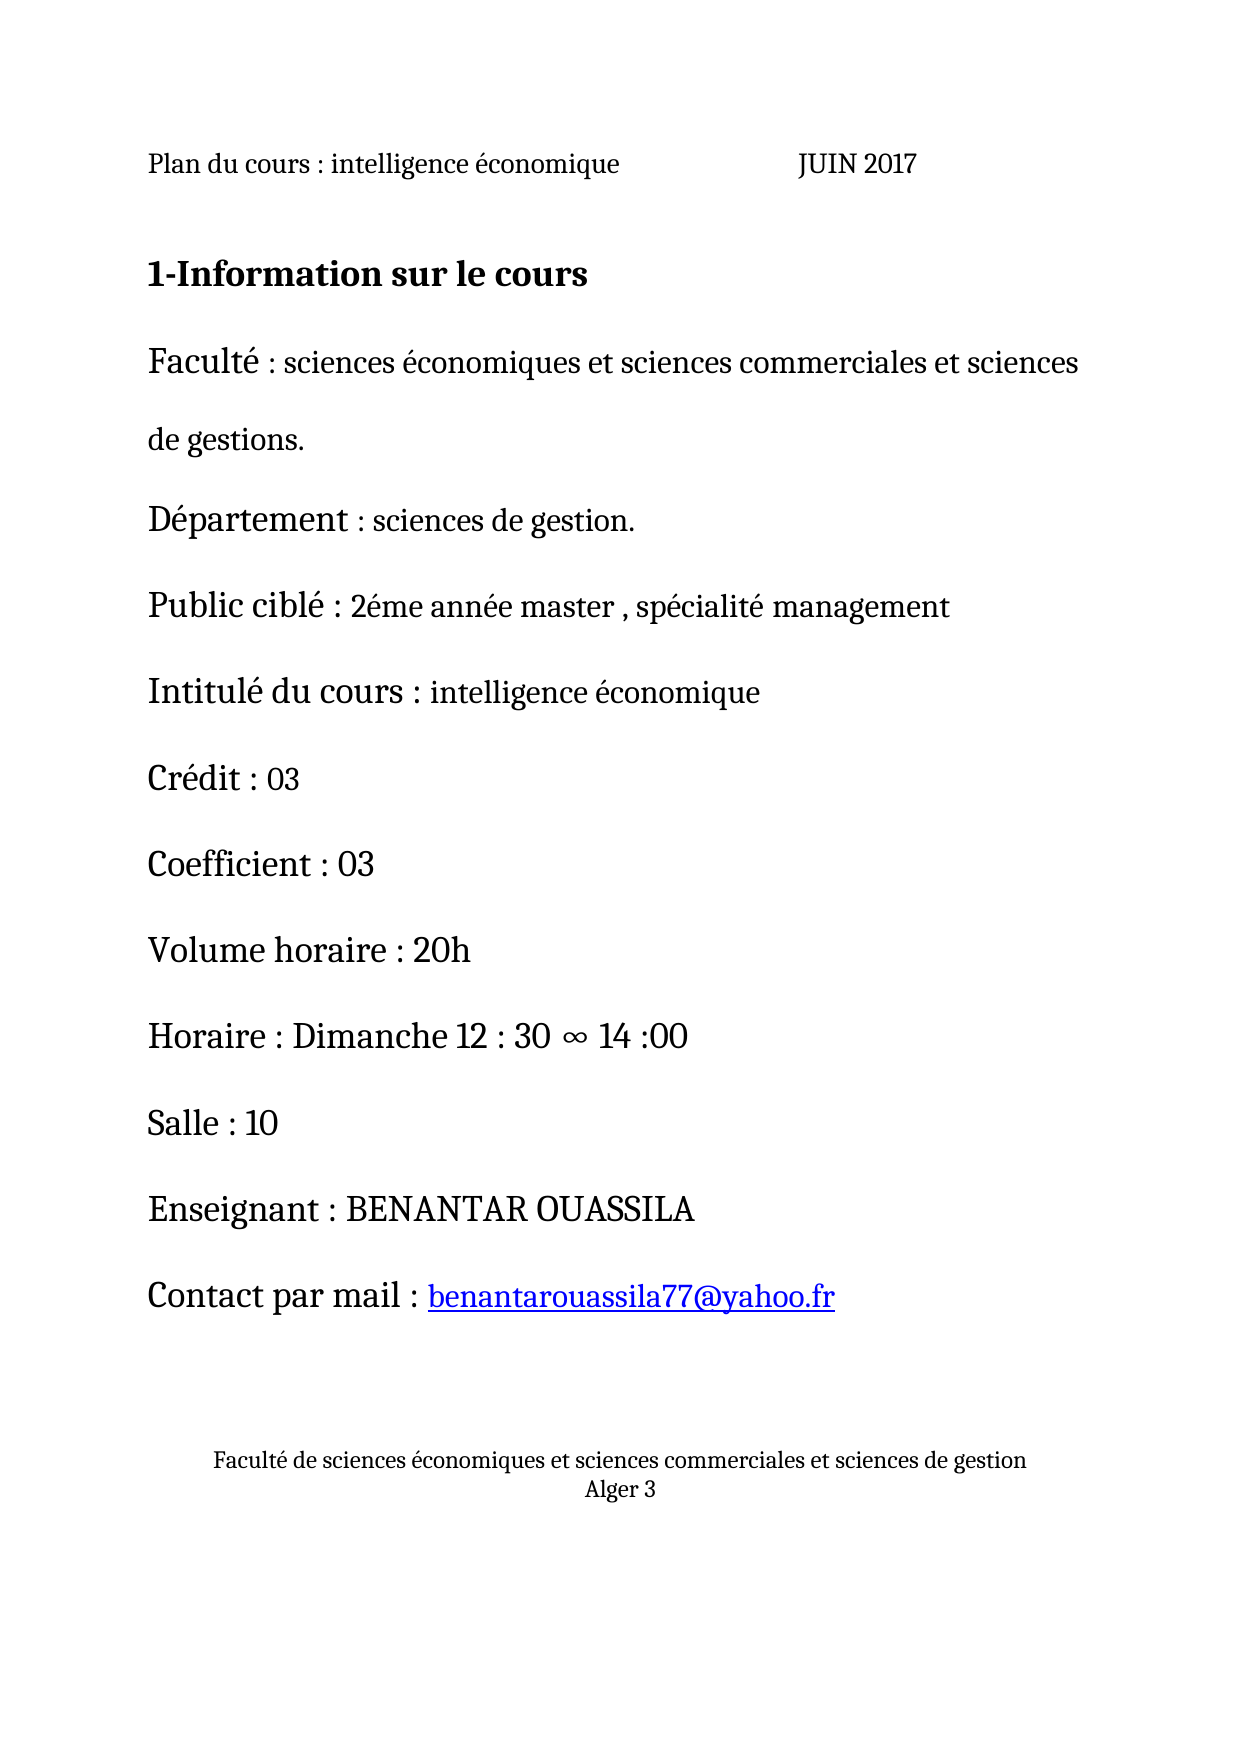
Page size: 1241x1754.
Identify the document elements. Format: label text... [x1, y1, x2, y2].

text Contact par mail : benantarouassila77@yahoo.fr [148, 1274, 1093, 1317]
text Volume horaire : 20h [148, 929, 1093, 972]
text Coefficient : 03 [148, 842, 1093, 886]
text Faculté de sciences économiques et sciences commerciales et sciences de gestion [148, 1446, 1093, 1475]
text Alger 3 [148, 1475, 1093, 1504]
text Département : sciences de gestion. [148, 497, 1093, 541]
text Horaire : Dimanche 12 : 30 ∞ 14 :00 [148, 1015, 1093, 1058]
text Intitulé du cours : intelligence économique [148, 670, 1093, 713]
text Faculté : sciences économiques et sciences commerciales et sciences de gestions. [148, 339, 1093, 459]
text 1-Information sur le cours [148, 253, 1093, 296]
text Public ciblé : 2éme année master , spécialité management [148, 584, 1093, 627]
text Enseignant : BENANTAR OUASSILA [148, 1187, 1093, 1231]
text Plan du cours : intelligence économique JUIN 2017 [148, 148, 1093, 181]
text Crédit : 03 [148, 756, 1093, 799]
text Salle : 10 [148, 1101, 1093, 1144]
